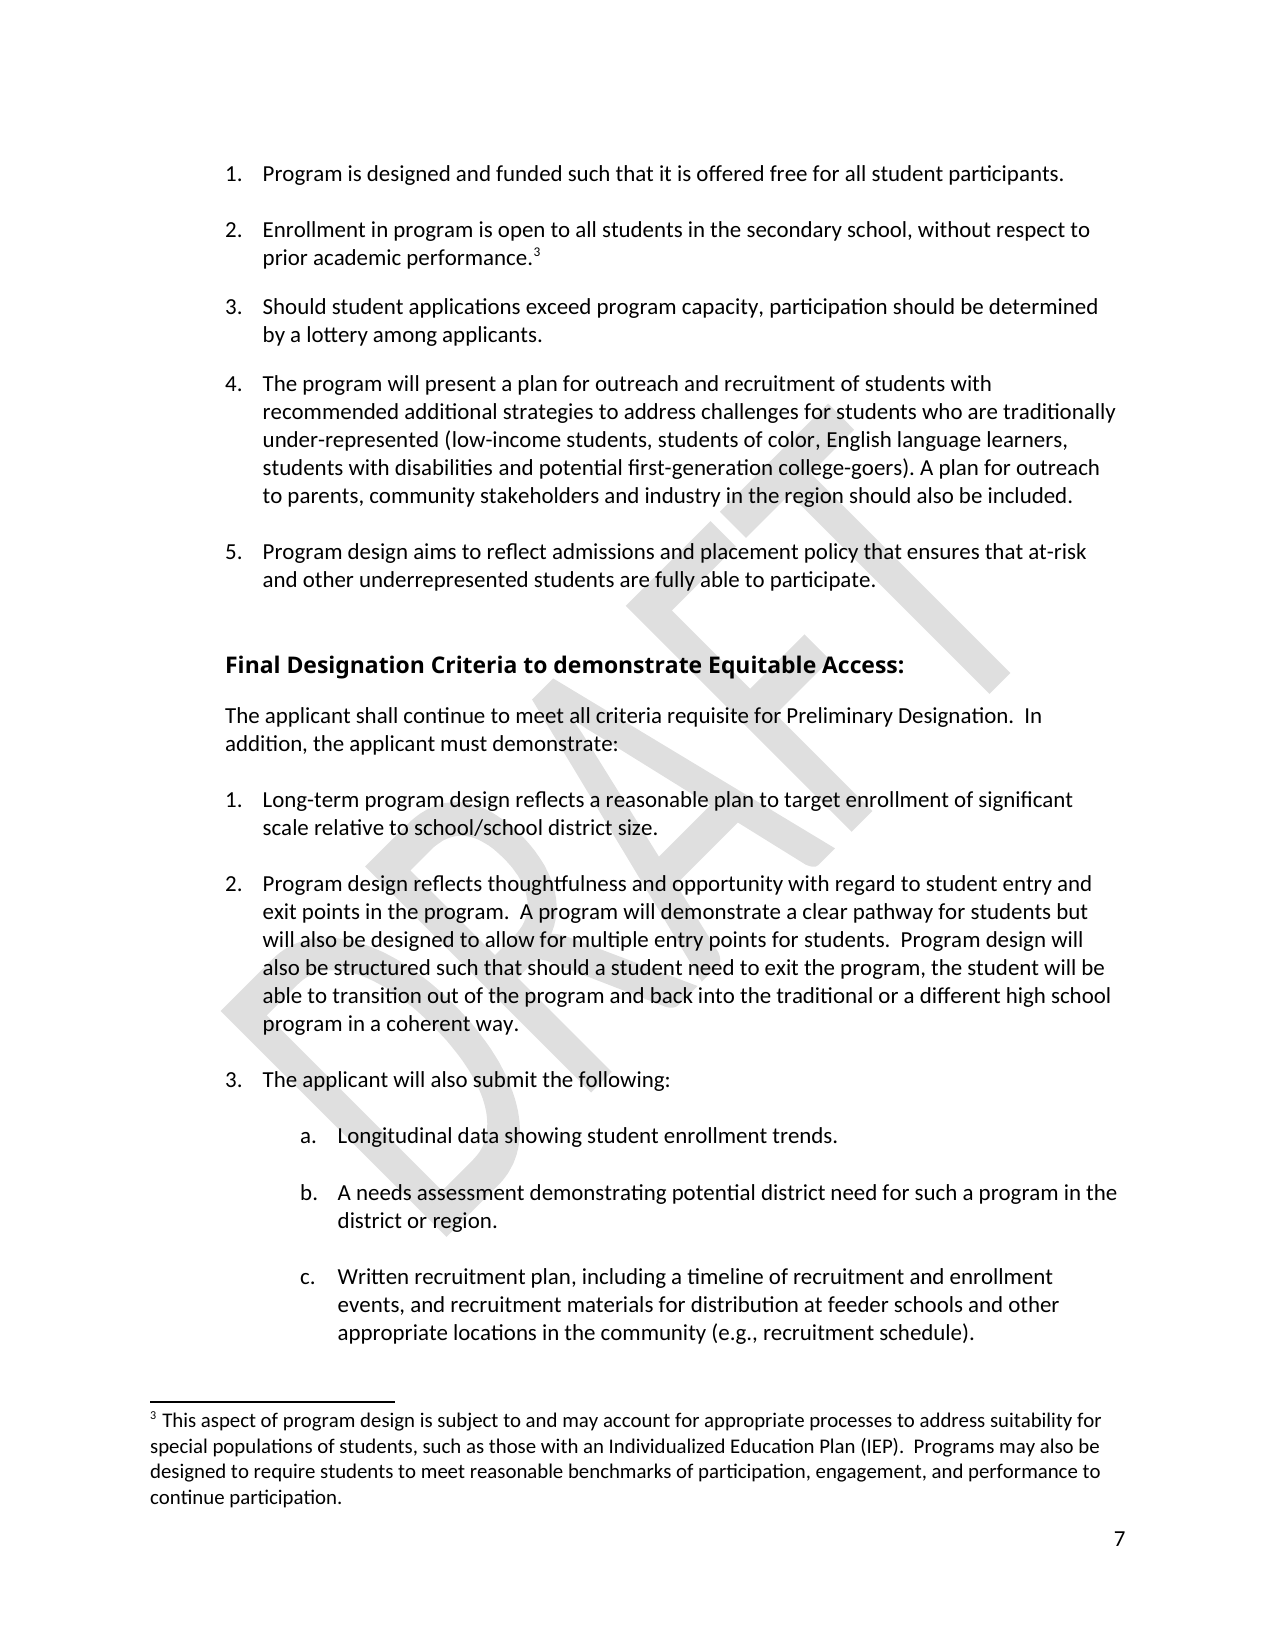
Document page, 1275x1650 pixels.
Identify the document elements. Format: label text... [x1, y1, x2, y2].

list The program will present a plan for outreach and recruitment of students with recommended additional strategies to address challenges for students who are traditionally under-represented (low-income students, students of color, English language learners, students with disabilities and potential first-generation college-goers). A plan for outreach to parents, community stakeholders and industry in the region should also be included. [225, 369, 1125, 509]
list Long-term program design reflects a reasonable plan to target enrollment of significant scale relative to school/school district size. [225, 785, 1125, 841]
list A needs assessment demonstrating potential district need for such a program in the district or region. [300, 1178, 1125, 1234]
list Written recruitment plan, including a timeline of recruitment and enrollment events, and recruitment materials for distribution at feeder schools and other appropriate locations in the community (e.g., recruitment schedule). [300, 1262, 1125, 1346]
list Longitudinal data showing student enrollment trends. [300, 1122, 1125, 1150]
list Program is designed and funded such that it is offered free for all student participants. [225, 159, 1125, 187]
list The applicant will also submit the following: [225, 1066, 1125, 1094]
text Final Designation Criteria to demonstrate Equitable Access: [225, 649, 1125, 681]
list Program design reflects thoughtfulness and opportunity with regard to student entry and exit points in the program. A program will demonstrate a clear pathway for students but will also be designed to allow for multiple entry points for students. Program design will also be structured such that should a student need to exit the program, the student will be able to transition out of the program and back into the traditional or a different high school program in a coherent way. [225, 869, 1125, 1038]
text The applicant shall continue to meet all criteria requisite for Preliminary Designation. In addition, the applicant must demonstrate: [225, 701, 1125, 757]
list Enrollment in program is open to all students in the secondary school, without respect to prior academic performance. [225, 215, 1125, 271]
list Program design aims to reflect admissions and placement policy that ensures that at-risk and other underrepresented students are fully able to participate. [225, 537, 1125, 593]
list Should student applications exceed program capacity, participation should be determined by a lottery among applicants. [225, 292, 1125, 348]
